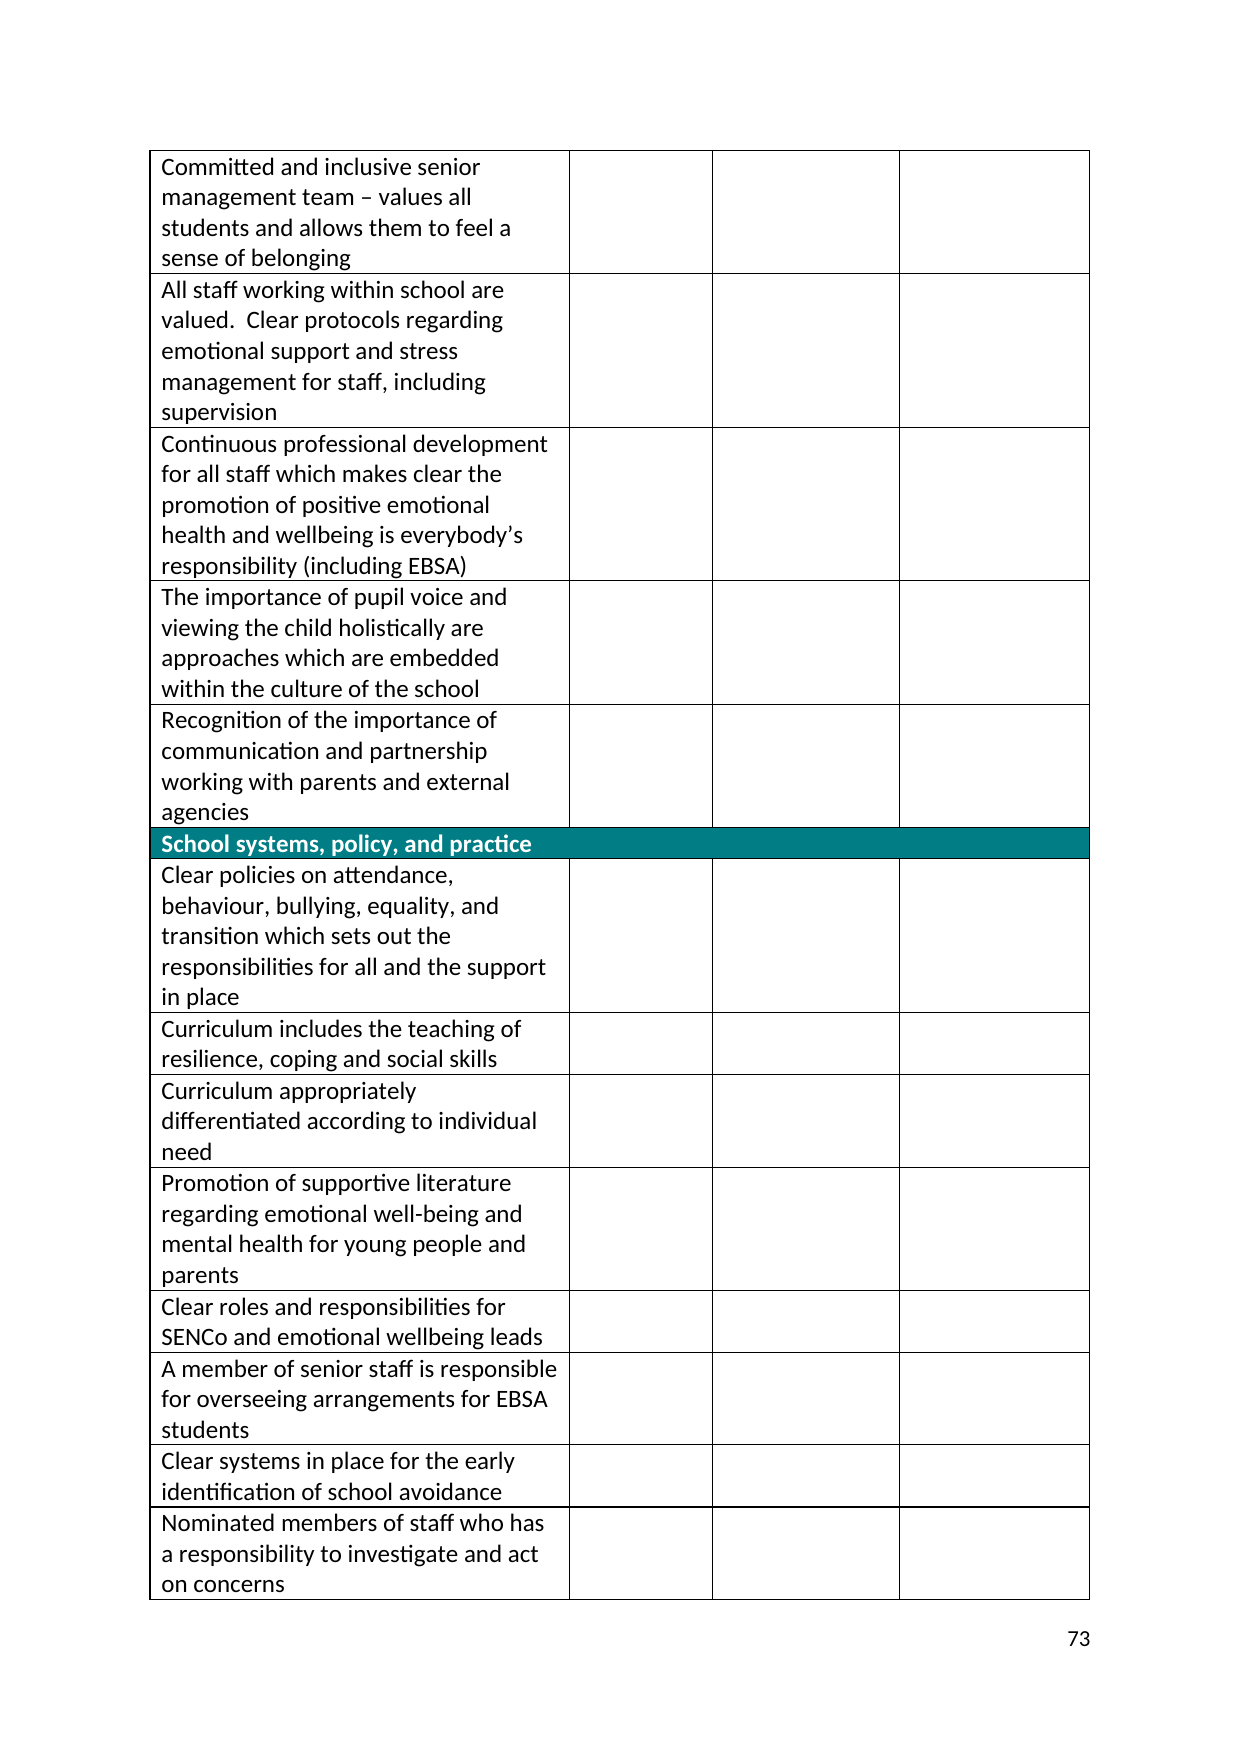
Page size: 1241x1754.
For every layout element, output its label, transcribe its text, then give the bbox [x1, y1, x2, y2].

table_cell [900, 1291, 1089, 1352]
table_cell The importance of pupil voice and viewing the child holistically are approaches which are embedded within the culture of the school [151, 581, 569, 703]
table_cell Recognition of the importance of communication and partnership working with parents and external agencies [151, 705, 569, 827]
table_cell [900, 705, 1089, 827]
table_cell [570, 428, 712, 580]
table_cell Committed and inclusive senior management team – values all students and allows them to feel a sense of belonging [151, 151, 569, 273]
table_cell Promotion of supportive literature regarding emotional well-being and mental health for young people and parents [151, 1168, 569, 1290]
table_cell [570, 274, 712, 427]
table_cell [570, 1168, 712, 1290]
table_cell [713, 1445, 899, 1506]
table_cell [713, 428, 899, 580]
table_cell [900, 859, 1089, 1012]
table_cell School systems, policy, and practice [151, 828, 1089, 858]
table_cell [570, 1353, 712, 1444]
table_cell [570, 705, 712, 827]
table_cell Clear systems in place for the early identification of school avoidance [151, 1445, 569, 1506]
table_cell Continuous professional development for all staff which makes clear the promotion of positive emotional health and wellbeing is everybody’s responsibility (including EBSA) [151, 428, 569, 580]
table_cell [570, 581, 712, 703]
table_cell Clear roles and responsibilities for SENCo and emotional wellbeing leads [151, 1291, 569, 1352]
table_cell [713, 1508, 899, 1599]
table_cell [713, 1075, 899, 1167]
table_cell [570, 151, 712, 273]
table_cell [713, 1353, 899, 1444]
table_cell Clear policies on attendance, behaviour, bullying, equality, and transition which sets out the responsibilities for all and the support in place [151, 859, 569, 1012]
table_cell [900, 151, 1089, 273]
table_cell [713, 859, 899, 1012]
table_cell [570, 1508, 712, 1599]
table_cell [713, 1291, 899, 1352]
table_cell [900, 274, 1089, 427]
table_cell [570, 1445, 712, 1506]
table_cell [900, 581, 1089, 703]
table_cell [900, 1445, 1089, 1506]
table_cell Nominated members of staff who has a responsibility to investigate and act on concerns [151, 1508, 569, 1599]
table_cell A member of senior staff is responsible for overseeing arrangements for EBSA students [151, 1353, 569, 1444]
table_cell [900, 1353, 1089, 1444]
table_cell [570, 1075, 712, 1167]
table_cell [713, 274, 899, 427]
table_cell [900, 1508, 1089, 1599]
table_cell [713, 1013, 899, 1074]
table_cell Curriculum includes the teaching of resilience, coping and social skills [151, 1013, 569, 1074]
table_cell [713, 581, 899, 703]
table_cell [570, 1013, 712, 1074]
table_cell [570, 859, 712, 1012]
table_cell All staff working within school are valued. Clear protocols regarding emotional support and stress management for staff, including supervision [151, 274, 569, 427]
table_cell [900, 428, 1089, 580]
table_cell [570, 1291, 712, 1352]
table_cell [900, 1013, 1089, 1074]
table_cell [713, 151, 899, 273]
table_cell [713, 705, 899, 827]
table_cell [713, 1168, 899, 1290]
table_cell Curriculum appropriately differentiated according to individual need [151, 1075, 569, 1167]
table_cell [900, 1075, 1089, 1167]
table_cell [900, 1168, 1089, 1290]
